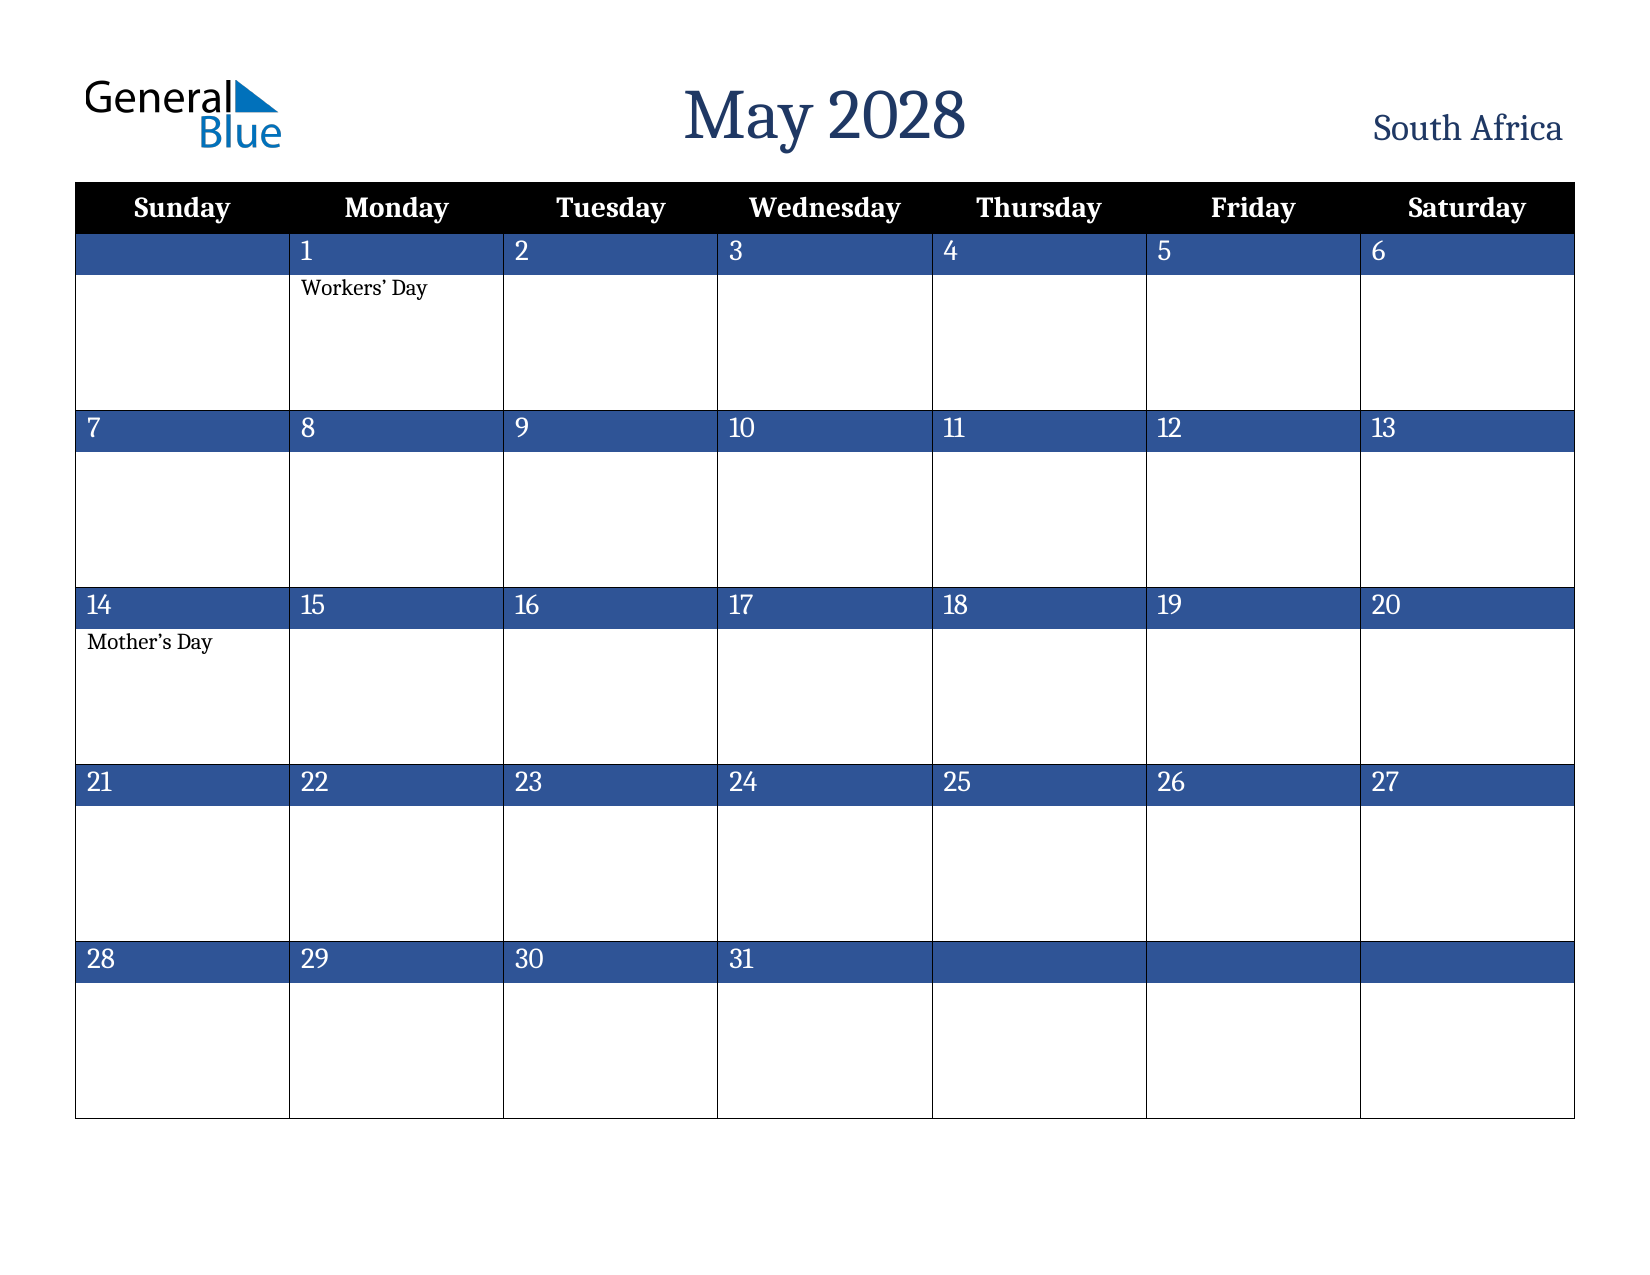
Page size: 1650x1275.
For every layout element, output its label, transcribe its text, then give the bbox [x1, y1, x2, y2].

table_cell 10 [718, 411, 932, 452]
table_cell [76, 275, 289, 410]
table_cell [1147, 983, 1360, 1118]
table_cell Workers’ Day [290, 275, 503, 410]
table_cell Friday [1147, 183, 1360, 233]
table_cell [1361, 806, 1574, 941]
table_cell 11 [933, 411, 1146, 452]
table_cell 9 [504, 411, 717, 452]
table_cell 2 [504, 234, 717, 275]
table_cell 20 [1361, 588, 1574, 629]
table_cell 21 [76, 765, 289, 806]
table_cell [718, 806, 932, 941]
table_cell 15 [290, 588, 503, 629]
table_cell 6 [1361, 234, 1574, 275]
table_cell 18 [933, 588, 1146, 629]
table_cell 27 [1361, 765, 1574, 806]
table_cell [718, 452, 932, 587]
table_cell 8 [290, 411, 503, 452]
table_cell Wednesday [718, 183, 932, 233]
table_cell [290, 452, 503, 587]
table_cell 14 [76, 588, 289, 629]
table_cell 24 [718, 765, 932, 806]
table_cell [933, 806, 1146, 941]
table_cell [76, 452, 289, 587]
picture [86, 80, 281, 148]
table_cell [718, 275, 932, 410]
table_cell 31 [718, 942, 932, 983]
table_cell [76, 234, 289, 275]
table_cell Thursday [933, 183, 1146, 233]
table_cell [933, 942, 1146, 983]
table_cell 28 [76, 942, 289, 983]
table_cell [933, 983, 1146, 1118]
table_cell [1361, 452, 1574, 587]
table_cell 29 [290, 942, 503, 983]
table_cell 19 [1147, 588, 1360, 629]
table_cell [504, 275, 717, 410]
table_cell [76, 983, 289, 1118]
table_cell [933, 629, 1146, 764]
table_cell Monday [290, 183, 503, 233]
table_cell 23 [504, 765, 717, 806]
table_cell [1361, 942, 1574, 983]
table_cell [1147, 629, 1360, 764]
table_cell [504, 983, 717, 1118]
table_header May 2028 [504, 75, 1146, 182]
table_cell 17 [718, 588, 932, 629]
table_cell [290, 806, 503, 941]
table_cell Mother’s Day [76, 629, 289, 764]
table_cell [504, 452, 717, 587]
table_cell 12 [1147, 411, 1360, 452]
table_header [76, 75, 503, 182]
table_cell 1 [290, 234, 503, 275]
table_cell 22 [290, 765, 503, 806]
table_cell [504, 629, 717, 764]
table_cell [290, 983, 503, 1118]
table_cell 7 [76, 411, 289, 452]
table_cell [718, 983, 932, 1118]
table_cell 25 [933, 765, 1146, 806]
table_cell [718, 629, 932, 764]
table_cell 13 [1361, 411, 1574, 452]
table_cell 26 [1147, 765, 1360, 806]
table_cell [504, 806, 717, 941]
table_cell [1361, 629, 1574, 764]
table_cell [1147, 452, 1360, 587]
table_cell [1147, 806, 1360, 941]
table_cell 30 [504, 942, 717, 983]
table_cell [1147, 942, 1360, 983]
table_cell Tuesday [504, 183, 717, 233]
table_cell 3 [718, 234, 932, 275]
table_cell [290, 629, 503, 764]
table_cell 4 [933, 234, 1146, 275]
table_cell [933, 452, 1146, 587]
table_cell 16 [504, 588, 717, 629]
table_cell Sunday [76, 183, 289, 233]
table_cell 5 [1147, 234, 1360, 275]
table_cell [1147, 275, 1360, 410]
table_cell Saturday [1361, 183, 1574, 233]
table_cell [1361, 275, 1574, 410]
table_cell [1361, 983, 1574, 1118]
table_cell [933, 275, 1146, 410]
table_header South Africa [1146, 75, 1574, 182]
table_cell [76, 806, 289, 941]
